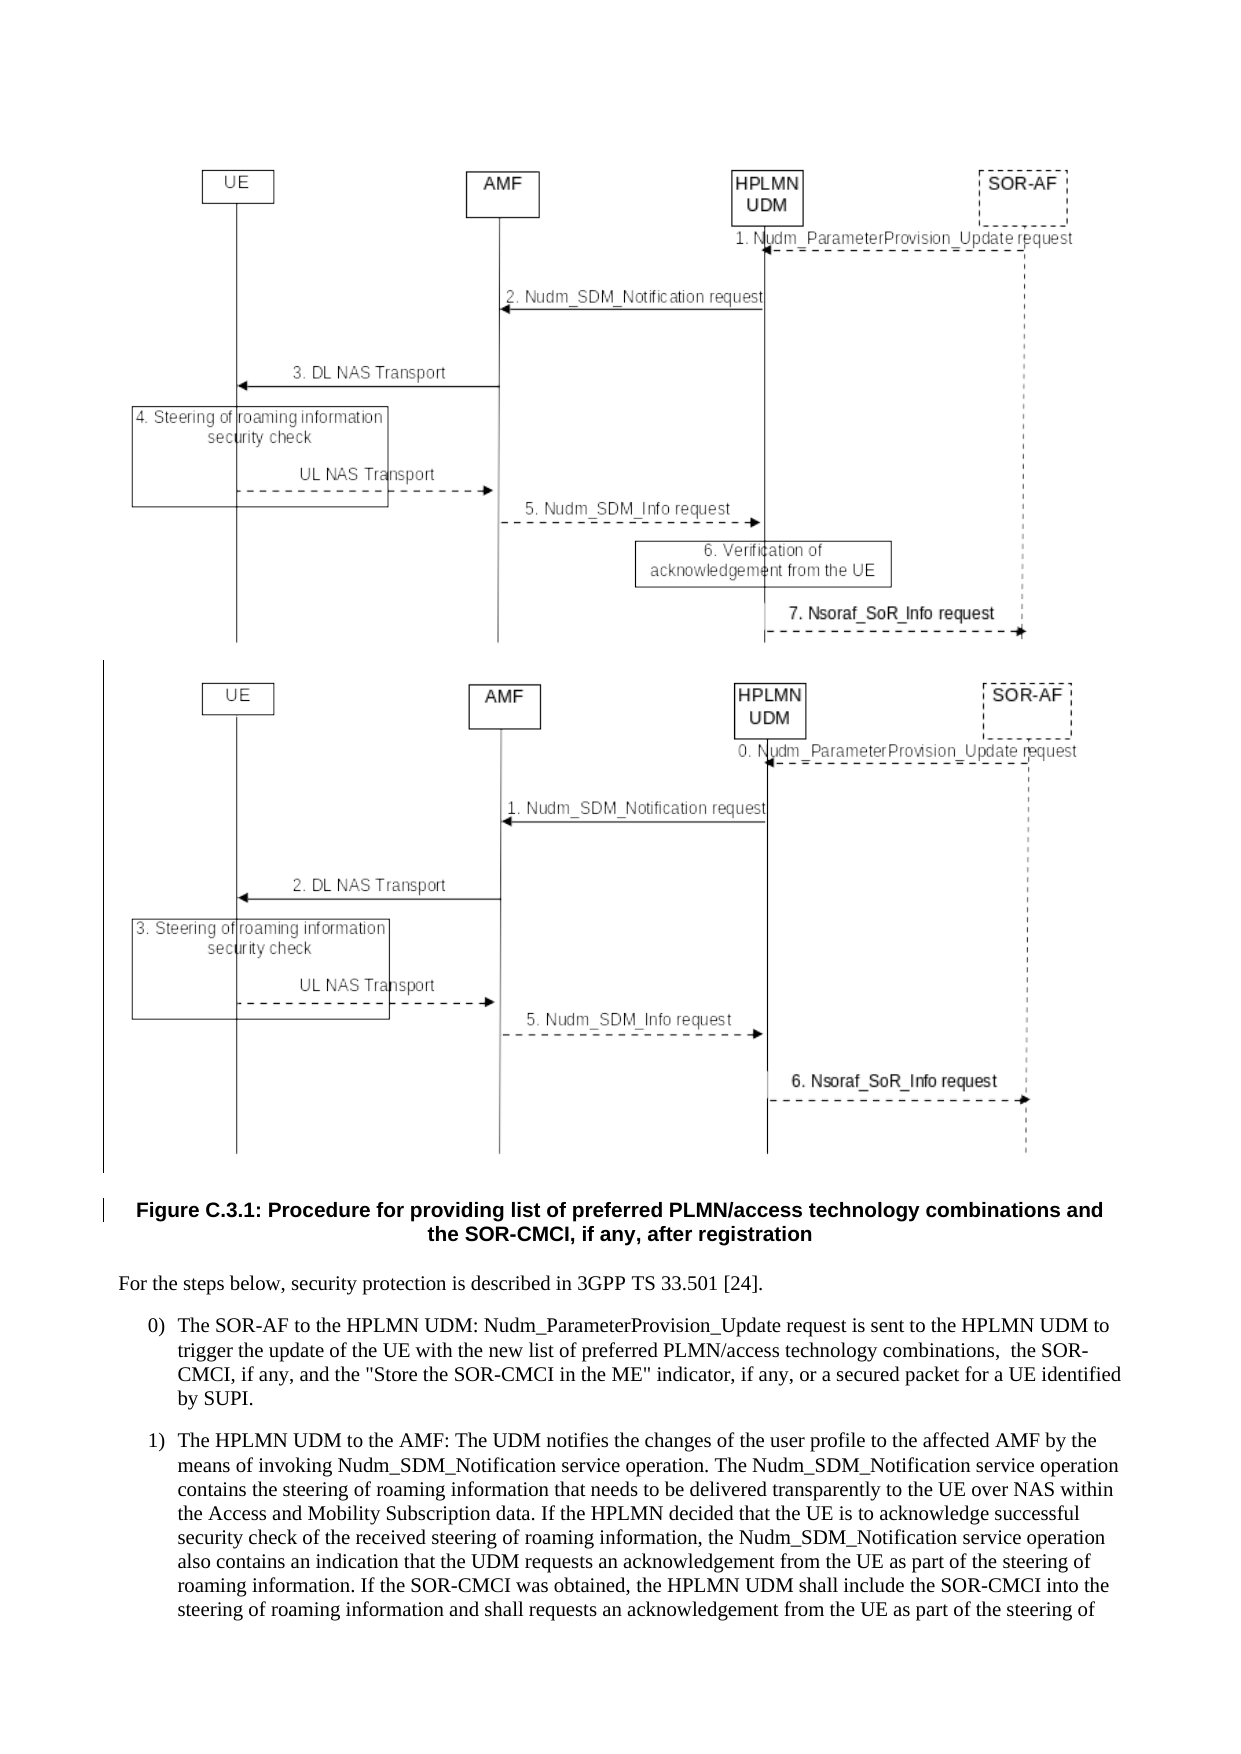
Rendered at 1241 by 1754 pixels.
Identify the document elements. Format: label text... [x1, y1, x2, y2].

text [148, 1428, 1122, 1621]
text 0) The SOR-AF to the HPLMN UDM: Nudm_ParameterProvision_Update request is sent to the HPLMN UDM to trigger the update of the UE with the new list of preferred PLMN/access technology combinations, the SOR-CMCI, if any, and the "Store the SOR-CMCI in the ME" indicator, if any, or a secured packet for a UE identified by SUPI. [148, 1313, 1122, 1410]
text Figure C.3.1: Procedure for providing list of preferred PLMN/access technology combinations and the SOR-CMCI, if any, after registration [118, 1198, 1122, 1246]
text For the steps below, security protection is described in 3GPP TS 33.501 [24]. [118, 1271, 1122, 1295]
